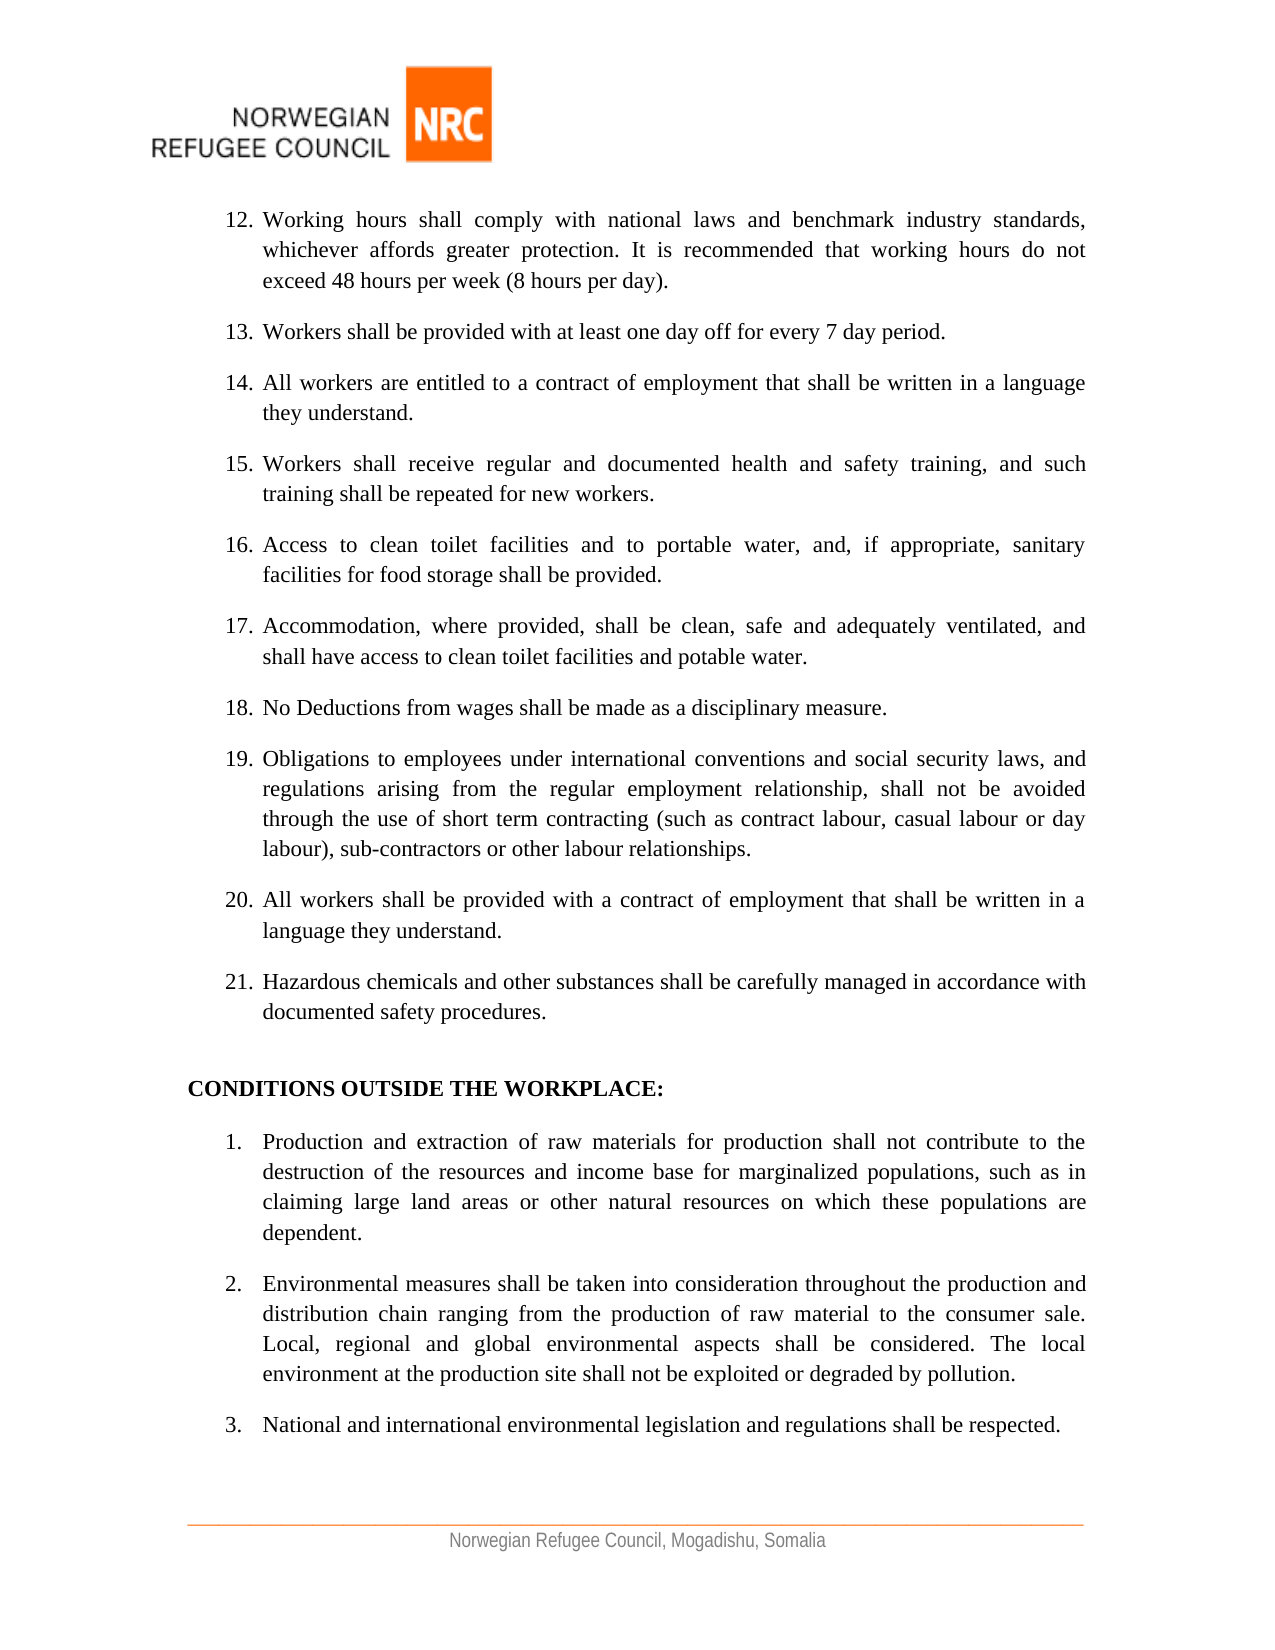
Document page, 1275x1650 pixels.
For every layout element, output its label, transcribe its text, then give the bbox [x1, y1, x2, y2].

list Obligations to employees under international conventions and social security laws, and regulations arising from the regular employment relationship, shall not be avoided through the use of short term contracting (such as contract labour, casual labour or day labour), sub-contractors or other labour relationships. [225, 745, 1087, 862]
list Workers shall receive regular and documented health and safety training, and such training shall be repeated for new workers. [225, 450, 1087, 507]
list Hazardous chemicals and other substances shall be carefully managed in accordance with documented safety procedures. [225, 968, 1087, 1024]
list No Deductions from wages shall be made as a disciplinary measure. [225, 694, 1087, 720]
list Environmental measures shall be taken into consideration throughout the production and distribution chain ranging from the production of raw material to the consumer sale. Local, regional and global environmental aspects shall be considered. The local environment at the production site shall not be exploited or degraded by pollution. [225, 1270, 1087, 1387]
text CONDITIONS OUTSIDE THE WORKPLACE: [187, 1075, 1087, 1102]
list All workers are entitled to a contract of employment that shall be written in a language they understand. [225, 369, 1087, 425]
list Accommodation, where provided, shall be clean, safe and adequately ventilated, and shall have access to clean toilet facilities and potable water. [225, 612, 1087, 669]
list Access to clean toilet facilities and to portable water, and, if appropriate, sanitary facilities for food storage shall be provided. [225, 531, 1087, 588]
picture [65, 33, 522, 199]
list Production and extraction of raw materials for production shall not contribute to the destruction of the resources and income base for marginalized populations, such as in claiming large land areas or other natural resources on which these populations are dependent. [225, 1128, 1087, 1245]
list Workers shall be provided with at least one day off for every 7 day period. [225, 318, 1087, 344]
list National and international environmental legislation and regulations shall be respected. [225, 1411, 1087, 1438]
list Working hours shall comply with national laws and benchmark industry standards, whichever affords greater protection. It is recommended that working hours do not exceed 48 hours per week (8 hours per day). [225, 206, 1087, 293]
list All workers shall be provided with a contract of employment that shall be written in a language they understand. [225, 886, 1087, 943]
